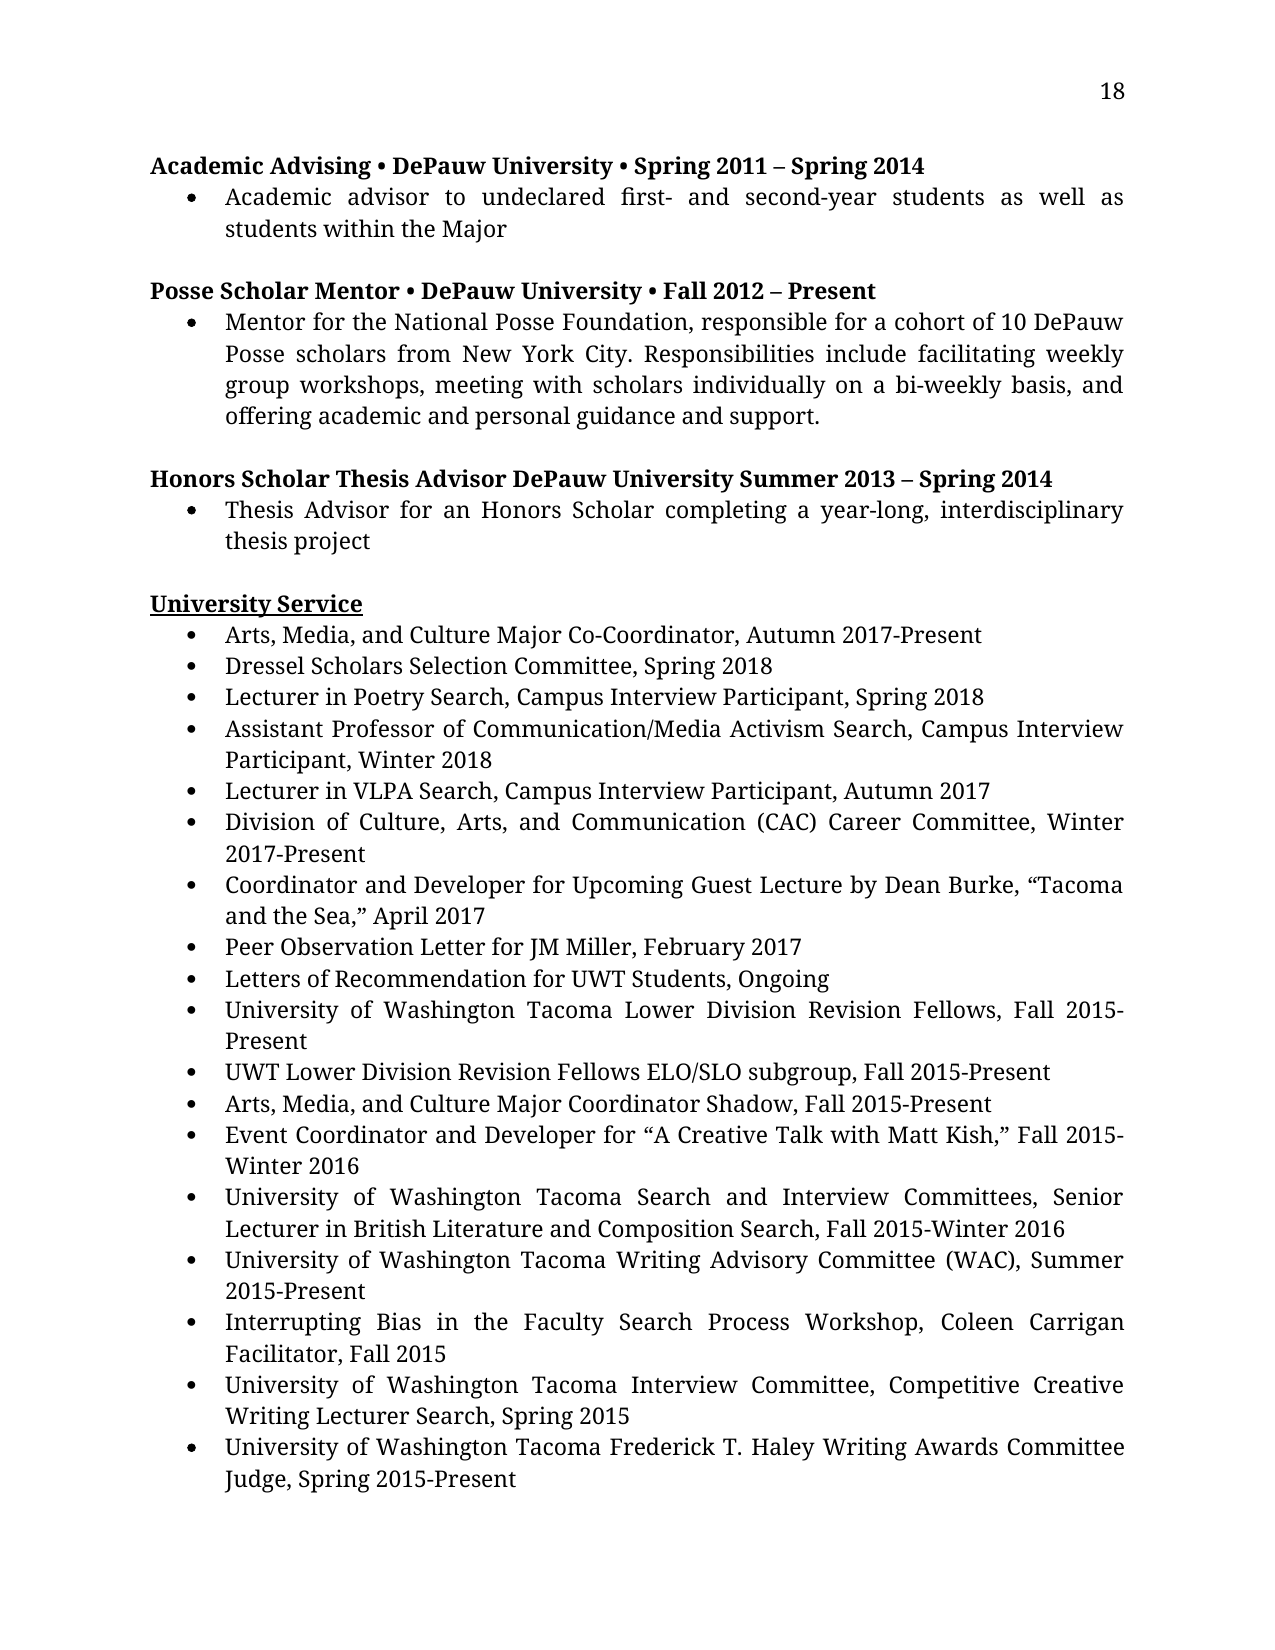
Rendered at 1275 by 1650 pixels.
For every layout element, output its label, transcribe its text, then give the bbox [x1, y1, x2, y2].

list Event Coordinator and Developer for “A Creative Talk with Matt Kish,” Fall 2015-Winter 2016 [187, 1119, 1125, 1181]
list University of Washington Tacoma Frederick T. Haley Writing Awards Committee Judge, Spring 2015-Present [187, 1431, 1125, 1494]
list University of Washington Tacoma Interview Committee, Competitive Creative Writing Lecturer Search, Spring 2015 [187, 1369, 1125, 1431]
list Academic advisor to undeclared first- and second-year students as well as students within the Major [187, 181, 1125, 244]
text Honors Scholar Thesis Advisor DePauw University Summer 2013 – Spring 2014 [150, 462, 1125, 494]
list Letters of Recommendation for UWT Students, Ongoing [187, 962, 1125, 994]
list Peer Observation Letter for JM Miller, February 2017 [187, 931, 1125, 962]
list Interrupting Bias in the Faculty Search Process Workshop, Coleen Carrigan Facilitator, Fall 2015 [187, 1306, 1125, 1369]
text Academic Advising • DePauw University • Spring 2011 – Spring 2014 [150, 150, 1125, 181]
list Arts, Media, and Culture Major Co-Coordinator, Autumn 2017-Present [187, 619, 1125, 650]
text University Service [150, 587, 1125, 619]
list Coordinator and Developer for Upcoming Guest Lecture by Dean Burke, “Tacoma and the Sea,” April 2017 [187, 869, 1125, 931]
list University of Washington Tacoma Writing Advisory Committee (WAC), Summer 2015-Present [187, 1244, 1125, 1306]
list Lecturer in Poetry Search, Campus Interview Participant, Spring 2018 [187, 681, 1125, 712]
list UWT Lower Division Revision Fellows ELO/SLO subgroup, Fall 2015-Present [187, 1056, 1125, 1087]
list Mentor for the National Posse Foundation, responsible for a cohort of 10 DePauw Posse scholars from New York City. Responsibilities include facilitating weekly group workshops, meeting with scholars individually on a bi-weekly basis, and offering academic and personal guidance and support. [187, 306, 1125, 431]
list Thesis Advisor for an Honors Scholar completing a year-long, interdisciplinary thesis project [187, 494, 1125, 556]
list University of Washington Tacoma Lower Division Revision Fellows, Fall 2015-Present [187, 994, 1125, 1056]
list Dressel Scholars Selection Committee, Spring 2018 [187, 650, 1125, 681]
text Posse Scholar Mentor • DePauw University • Fall 2012 – Present [150, 275, 1125, 306]
list Division of Culture, Arts, and Communication (CAC) Career Committee, Winter 2017-Present [187, 806, 1125, 869]
list University of Washington Tacoma Search and Interview Committees, Senior Lecturer in British Literature and Composition Search, Fall 2015-Winter 2016 [187, 1181, 1125, 1244]
list Assistant Professor of Communication/Media Activism Search, Campus Interview Participant, Winter 2018 [187, 712, 1125, 775]
list Lecturer in VLPA Search, Campus Interview Participant, Autumn 2017 [187, 775, 1125, 806]
list Arts, Media, and Culture Major Coordinator Shadow, Fall 2015-Present [187, 1087, 1125, 1119]
